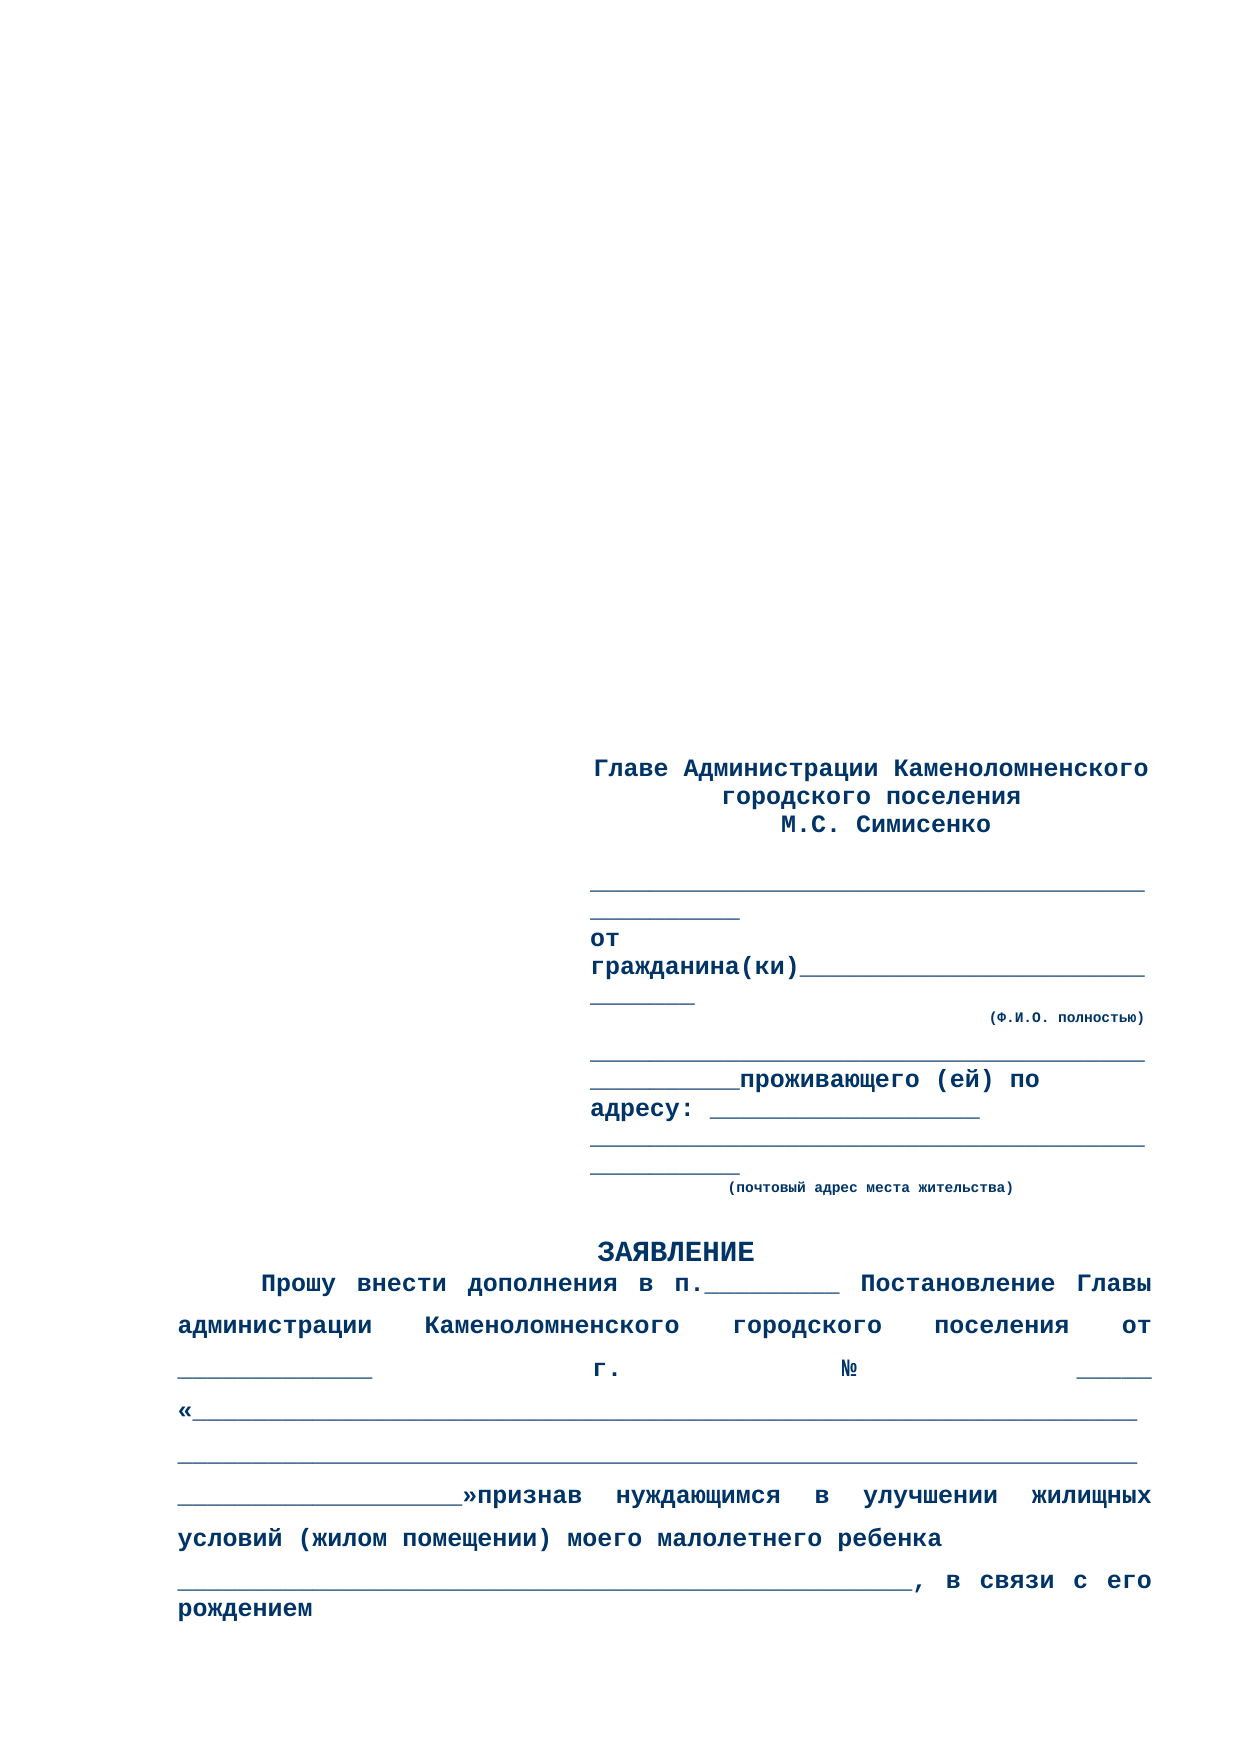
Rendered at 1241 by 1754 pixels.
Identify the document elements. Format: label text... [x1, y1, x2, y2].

text _______________________________________________ [590, 1124, 1152, 1180]
text от гражданина(ки)______________________________ [590, 925, 1152, 1010]
text _________________________________________________, в связи с его рождением [177, 1568, 1152, 1624]
text _______________________________________________ [590, 869, 1152, 925]
text (Ф.И.О. полностью) [958, 1010, 1152, 1039]
text Главе Администрации Каменоломненского городского поселения М.С. Симисенко [590, 755, 1152, 840]
text ЗАЯВЛЕНИЕ [177, 1237, 1152, 1270]
text _______________________________________________проживающего (ей) по адресу: __________________ [590, 1039, 1152, 1124]
text Прошу внести дополнения в п._________ Постановление Главы администрации Каменоломненского городского поселения от _____________ г. № _____ «__________________________________________________________________________________________________________________________________________________»признав нуждающимся в улучшении жилищных условий (жилом помещении) моего малолетнего ребенка [177, 1270, 1152, 1553]
text (почтовый адрес места жительства) [590, 1180, 1152, 1209]
